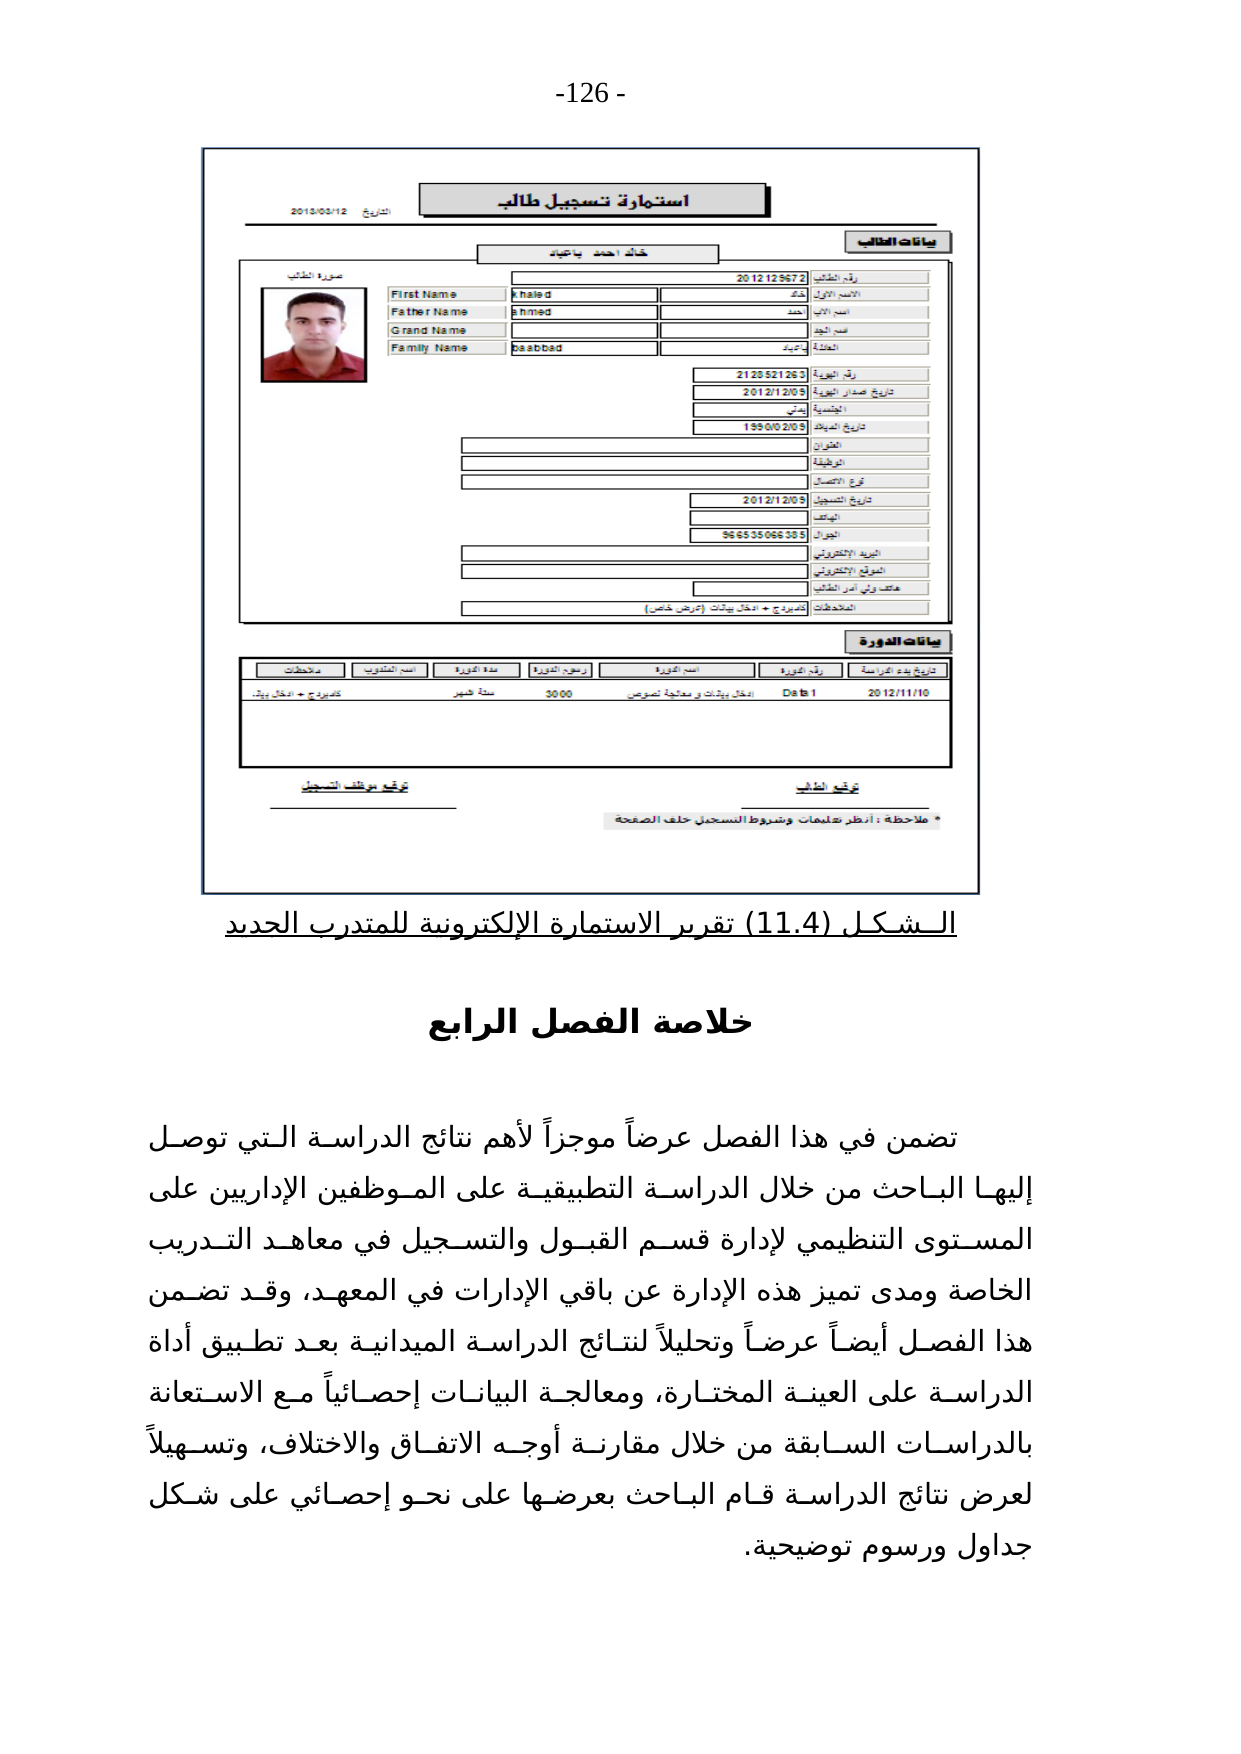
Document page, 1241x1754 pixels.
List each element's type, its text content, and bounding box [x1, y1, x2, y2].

text تضمن في هذا الفصل عرضاً موجزاً لأهم نتائج الدراسة التي توصل إليها الباحث من خلال الدراسة التطبيقية على الموظفين الإداريين على المستوى التنظيمي لإدارة قسم القبول والتسجيل في معاهد التدريب الخاصة ومدى تميز هذه الإدارة عن باقي الإدارات في المعهد، وقد تضمن هذا الفصل أيضاً عرضاً وتحليلاً لنتائج الدراسة الميدانية بعد تطبيق أداة الدراسة على العينة المختارة، ومعالجة البيانات إحصائياً مع الاستعانة بالدراسات السابقة من خلال مقارنة أوجه الاتفاق والاختلاف، وتسهيلاً لعرض نتائج الدراسة قام الباحث بعرضها على نحو إحصائي على شكل جداول ورسوم توضيحية. [148, 1121, 1033, 1562]
text الــشـكـل (11.4) تقرير الاستمارة الإلكترونية للمتدرب الجديد [148, 906, 1034, 940]
text خلاصة الفصل الرابع [148, 1003, 1033, 1042]
picture [200, 147, 980, 895]
